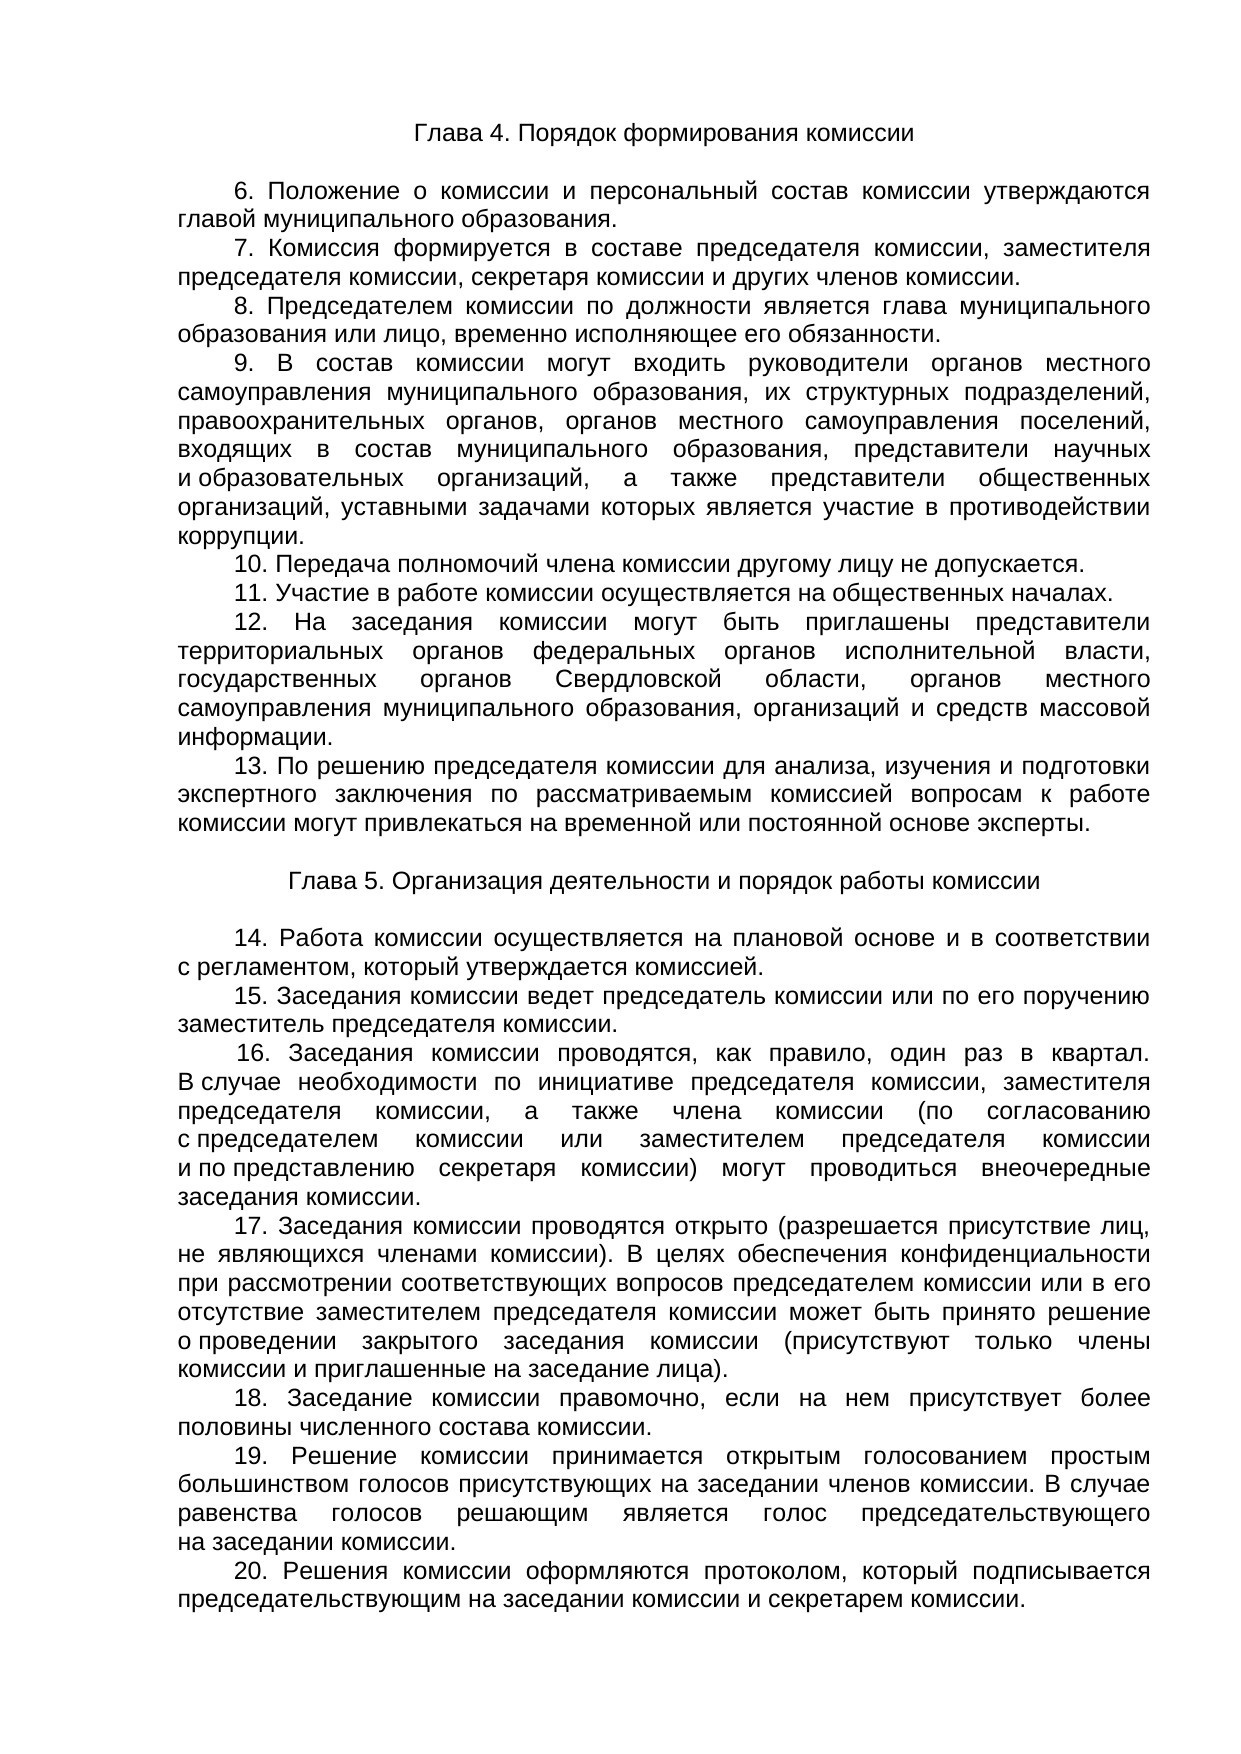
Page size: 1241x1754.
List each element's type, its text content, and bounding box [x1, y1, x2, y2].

text 18. Заседание комиссии правомочно, если на нем присутствует более половины численного состава комиссии. [177, 1383, 1152, 1441]
text 20. Решения комиссии оформляются протоколом, который подписывается председательствующим на заседании комиссии и секретарем комиссии. [177, 1556, 1152, 1613]
text 19. Решение комиссии принимается открытым голосованием простым большинством голосов присутствующих на заседании членов комиссии. В случае равенства голосов решающим является голос председательствующего на заседании комиссии. [177, 1441, 1152, 1556]
text 17. Заседания комиссии проводятся открыто (разрешается присутствие лиц, не являющихся членами комиссии). В целях обеспечения конфиденциальности при рассмотрении соответствующих вопросов председателем комиссии или в его отсутствие заместителем председателя комиссии может быть принято решение о проведении закрытого заседания комиссии (присутствуют только члены комиссии и приглашенные на заседание лица). [177, 1211, 1152, 1383]
text 16. Заседания комиссии проводятся, как правило, один раз в квартал. В случае необходимости по инициативе председателя комиссии, заместителя председателя комиссии, а также члена комиссии (по согласованию с председателем комиссии или заместителем председателя комиссии и по представлению секретаря комиссии) могут проводиться внеочередные заседания комиссии. [177, 1038, 1152, 1211]
text 15. Заседания комиссии ведет председатель комиссии или по его поручению заместитель председателя комиссии. [177, 981, 1152, 1038]
text 7. Комиссия формируется в составе председателя комиссии, заместителя председателя комиссии, секретаря комиссии и других членов комиссии. [177, 233, 1152, 291]
text 11. Участие в работе комиссии осуществляется на общественных началах. [177, 578, 1152, 607]
text 13. По решению председателя комиссии для анализа, изучения и подготовки экспертного заключения по рассматриваемым комиссией вопросам к работе комиссии могут привлекаться на временной или постоянной основе эксперты. [177, 751, 1152, 837]
text 10. Передача полномочий члена комиссии другому лицу не допускается. [177, 549, 1152, 578]
text 12. На заседания комиссии могут быть приглашены представители территориальных органов федеральных органов исполнительной власти, государственных органов Свердловской области, органов местного самоуправления муниципального образования, организаций и средств массовой информации. [177, 607, 1152, 751]
text 8. Председателем комиссии по должности является глава муниципального образования или лицо, временно исполняющее его обязанности. [177, 291, 1152, 348]
text 14. Работа комиссии осуществляется на плановой основе и в соответствии с регламентом, который утверждается комиссией. [177, 923, 1152, 981]
text Глава 4. Порядок формирования комиссии [177, 118, 1152, 147]
text 6. Положение о комиссии и персональный состав комиссии утверждаются главой муниципального образования. [177, 176, 1152, 233]
text 9. В состав комиссии могут входить руководители органов местного самоуправления муниципального образования, их структурных подразделений, правоохранительных органов, органов местного самоуправления поселений, входящих в состав муниципального образования, представители научных и образовательных организаций, а также представители общественных организаций, уставными задачами которых является участие в противодействии коррупции. [177, 348, 1152, 549]
text Глава 5. Организация деятельности и порядок работы комиссии [177, 866, 1152, 894]
